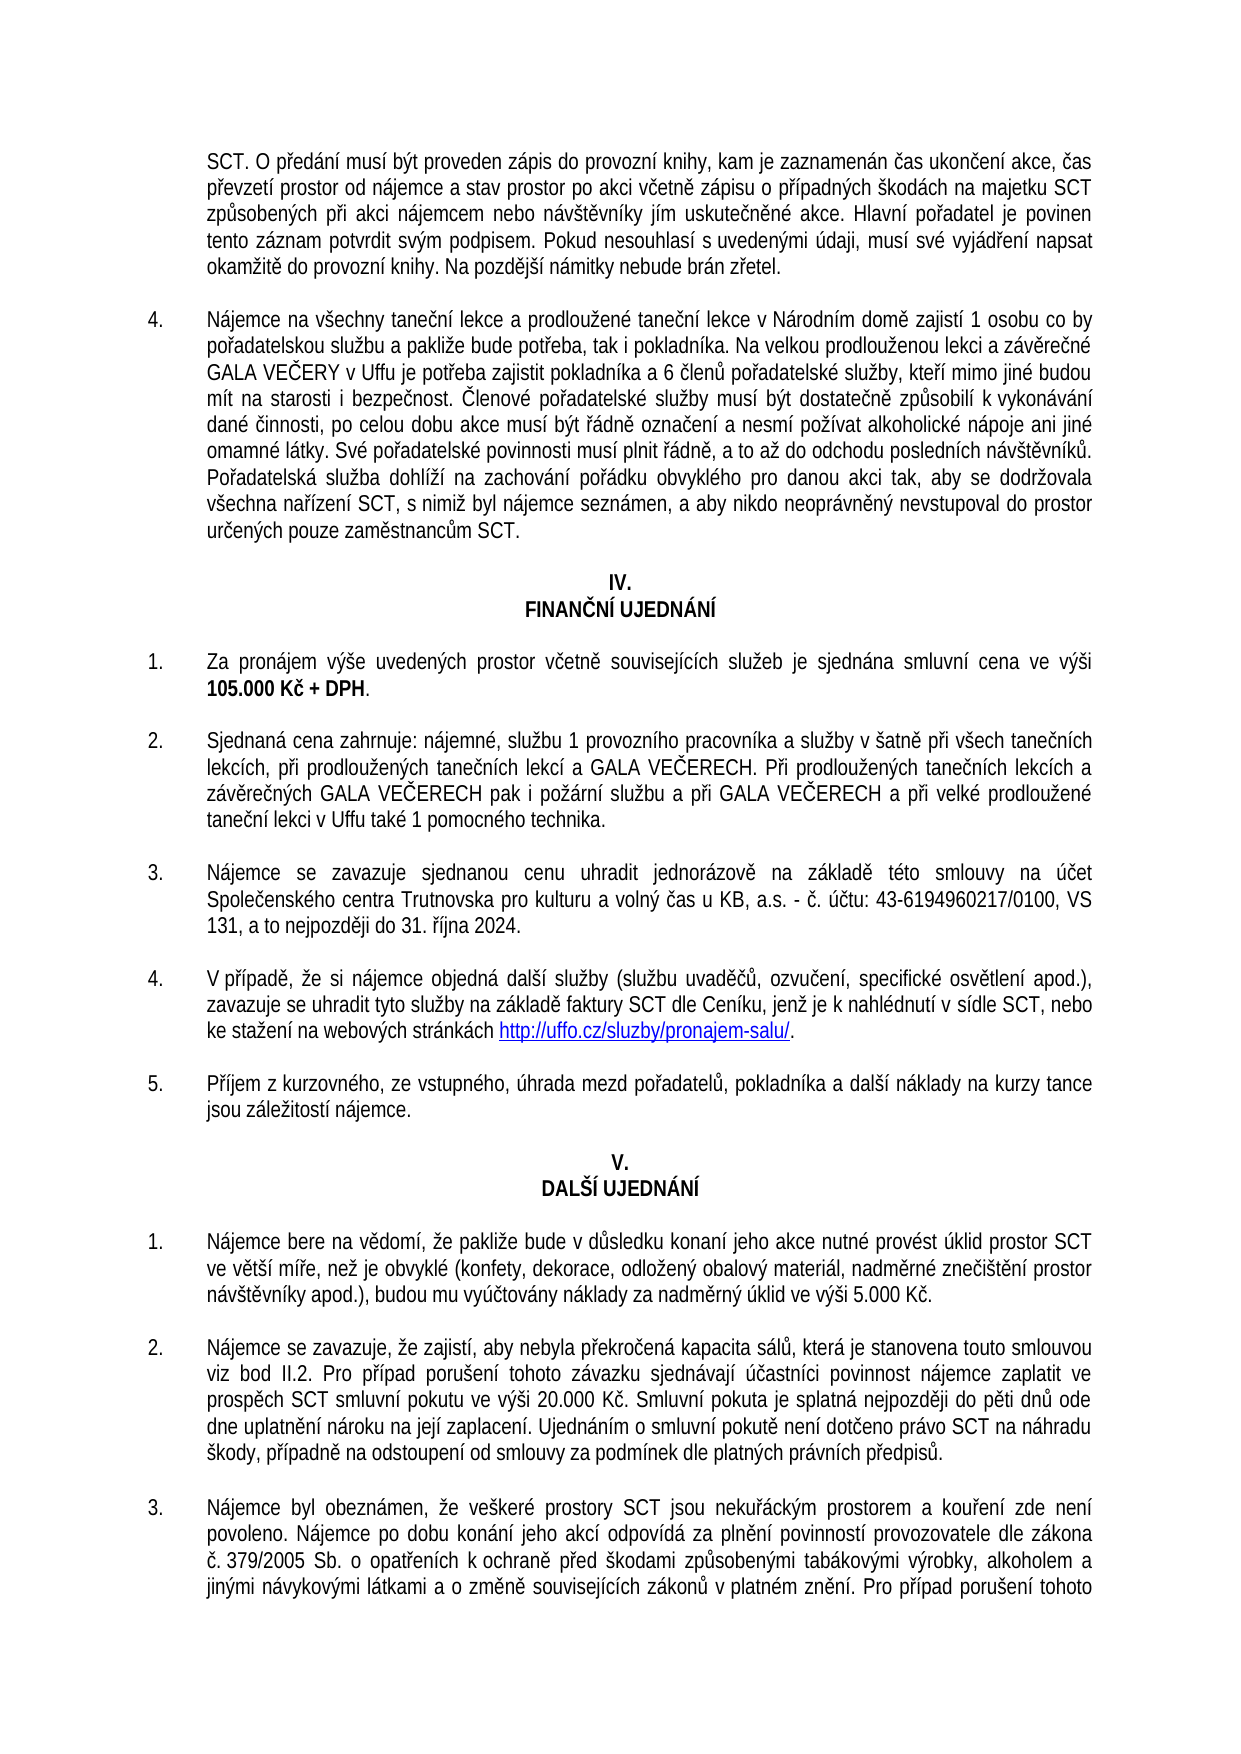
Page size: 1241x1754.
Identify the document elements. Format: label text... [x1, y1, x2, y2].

text 4. V případě, že si nájemce objedná další služby (službu uvaděčů, ozvučení, specifické osvětlení apod.), zavazuje se uhradit tyto služby na základě faktury SCT dle Ceníku, jenž je k nahlédnutí v sídle SCT, nebo ke stažení na webových stránkách http://uffo.cz/sluzby/pronajem-salu/. [148, 964, 1093, 1044]
text 1. Za pronájem výše uvedených prostor včetně souvisejících služeb je sjednána smluvní cena ve výši 105.000 Kč + DPH. [148, 648, 1093, 701]
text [148, 148, 1093, 279]
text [148, 1494, 1093, 1599]
text DALŠÍ UJEDNÁNÍ [148, 1175, 1093, 1202]
text 3. Nájemce se zavazuje sjednanou cenu uhradit jednorázově na základě této smlouvy na účet Společenského centra Trutnovska pro kulturu a volný čas u KB, a.s. - č. účtu: 43-6194960217/0100, VS 131, a to nejpozději do 31. října 2024. [148, 859, 1093, 938]
text IV. [148, 569, 1093, 596]
text FINANČNÍ UJEDNÁNÍ [148, 596, 1093, 622]
text 2. Nájemce se zavazuje, že zajistí, aby nebyla překročená kapacita sálů, která je stanovena touto smlouvou viz bod II.2. Pro případ porušení tohoto závazku sjednávají účastníci povinnost nájemce zaplatit ve prospěch SCT smluvní pokutu ve výši 20.000 Kč. Smluvní pokuta je splatná nejpozději do pěti dnů ode dne uplatnění nároku na její zaplacení. Ujednáním o smluvní pokutě není dotčeno právo SCT na náhradu škody, případně na odstoupení od smlouvy za podmínek dle platných právních předpisů. [148, 1333, 1093, 1465]
text 1. Nájemce bere na vědomí, že pakliže bude v důsledku konaní jeho akce nutné provést úklid prostor SCT ve větší míře, než je obvyklé (konfety, dekorace, odložený obalový materiál, nadměrné znečištění prostor návštěvníky apod.), budou mu vyúčtovány náklady za nadměrný úklid ve výši 5.000 Kč. [148, 1228, 1093, 1307]
text 5. Příjem z kurzovného, ze vstupného, úhrada mezd pořadatelů, pokladníka a další náklady na kurzy tance jsou záležitostí nájemce. [148, 1070, 1093, 1123]
text 2. Sjednaná cena zahrnuje: nájemné, službu 1 provozního pracovníka a služby v šatně při všech tanečních lekcích, při prodloužených tanečních lekcí a GALA VEČERECH. Při prodloužených tanečních lekcích a závěrečných GALA VEČERECH pak i požární službu a při GALA VEČERECH a při velké prodloužené taneční lekci v Uffu také 1 pomocného technika. [148, 727, 1093, 833]
text V. [148, 1149, 1093, 1175]
text 4. Nájemce na všechny taneční lekce a prodloužené taneční lekce v Národním domě zajistí 1 osobu co by pořadatelskou službu a pakliže bude potřeba, tak i pokladníka. Na velkou prodlouženou lekci a závěrečné GALA VEČERY v Uffu je potřeba zajistit pokladníka a 6 členů pořadatelské služby, kteří mimo jiné budou mít na starosti i bezpečnost. Členové pořadatelské služby musí být dostatečně způsobilí k vykonávání dané činnosti, po celou dobu akce musí být řádně označení a nesmí požívat alkoholické nápoje ani jiné omamné látky. Své pořadatelské povinnosti musí plnit řádně, a to až do odchodu posledních návštěvníků. Pořadatelská služba dohlíží na zachování pořádku obvyklého pro danou akci tak, aby se dodržovala všechna nařízení SCT, s nimiž byl nájemce seznámen, a aby nikdo neoprávněný nevstupoval do prostor určených pouze zaměstnancům SCT. [148, 306, 1093, 543]
